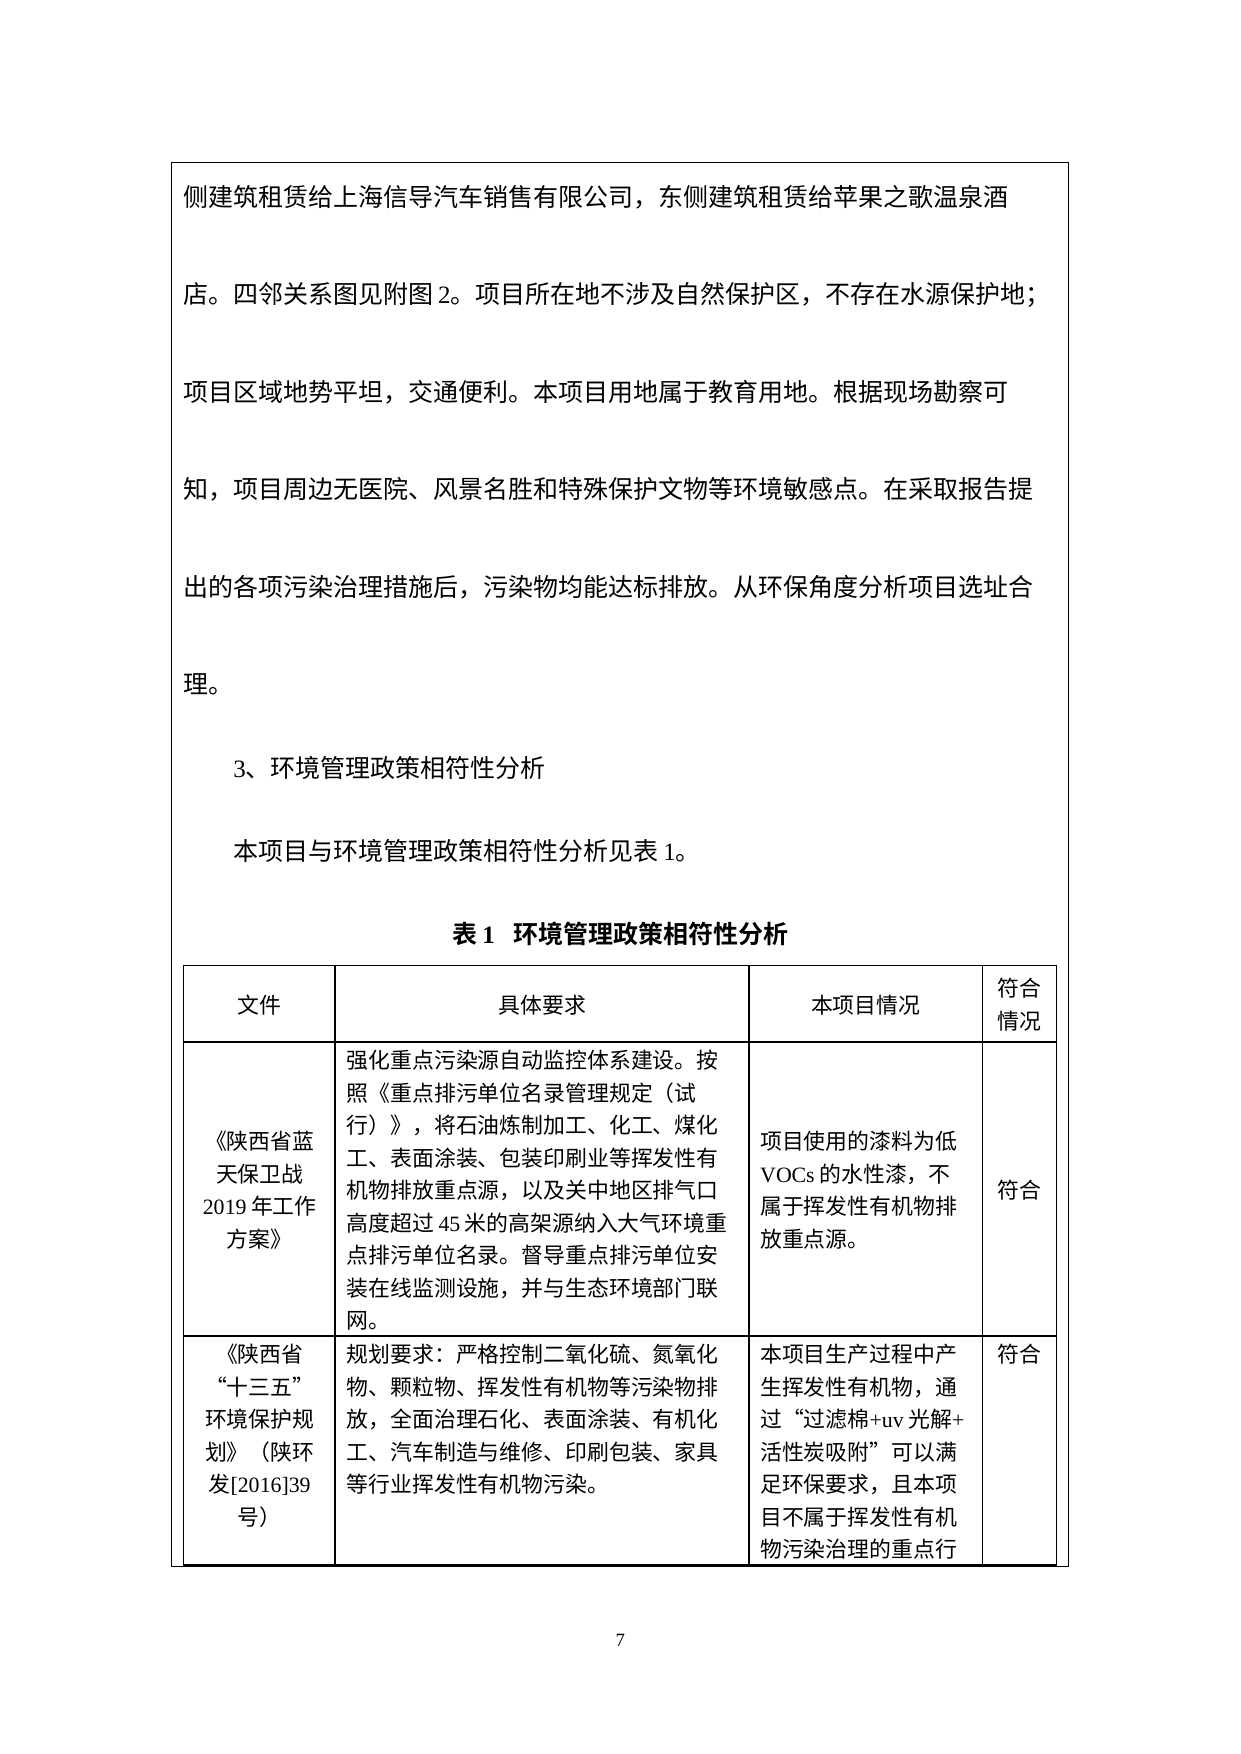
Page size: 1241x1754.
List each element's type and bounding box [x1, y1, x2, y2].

table_cell [172, 163, 1068, 1566]
